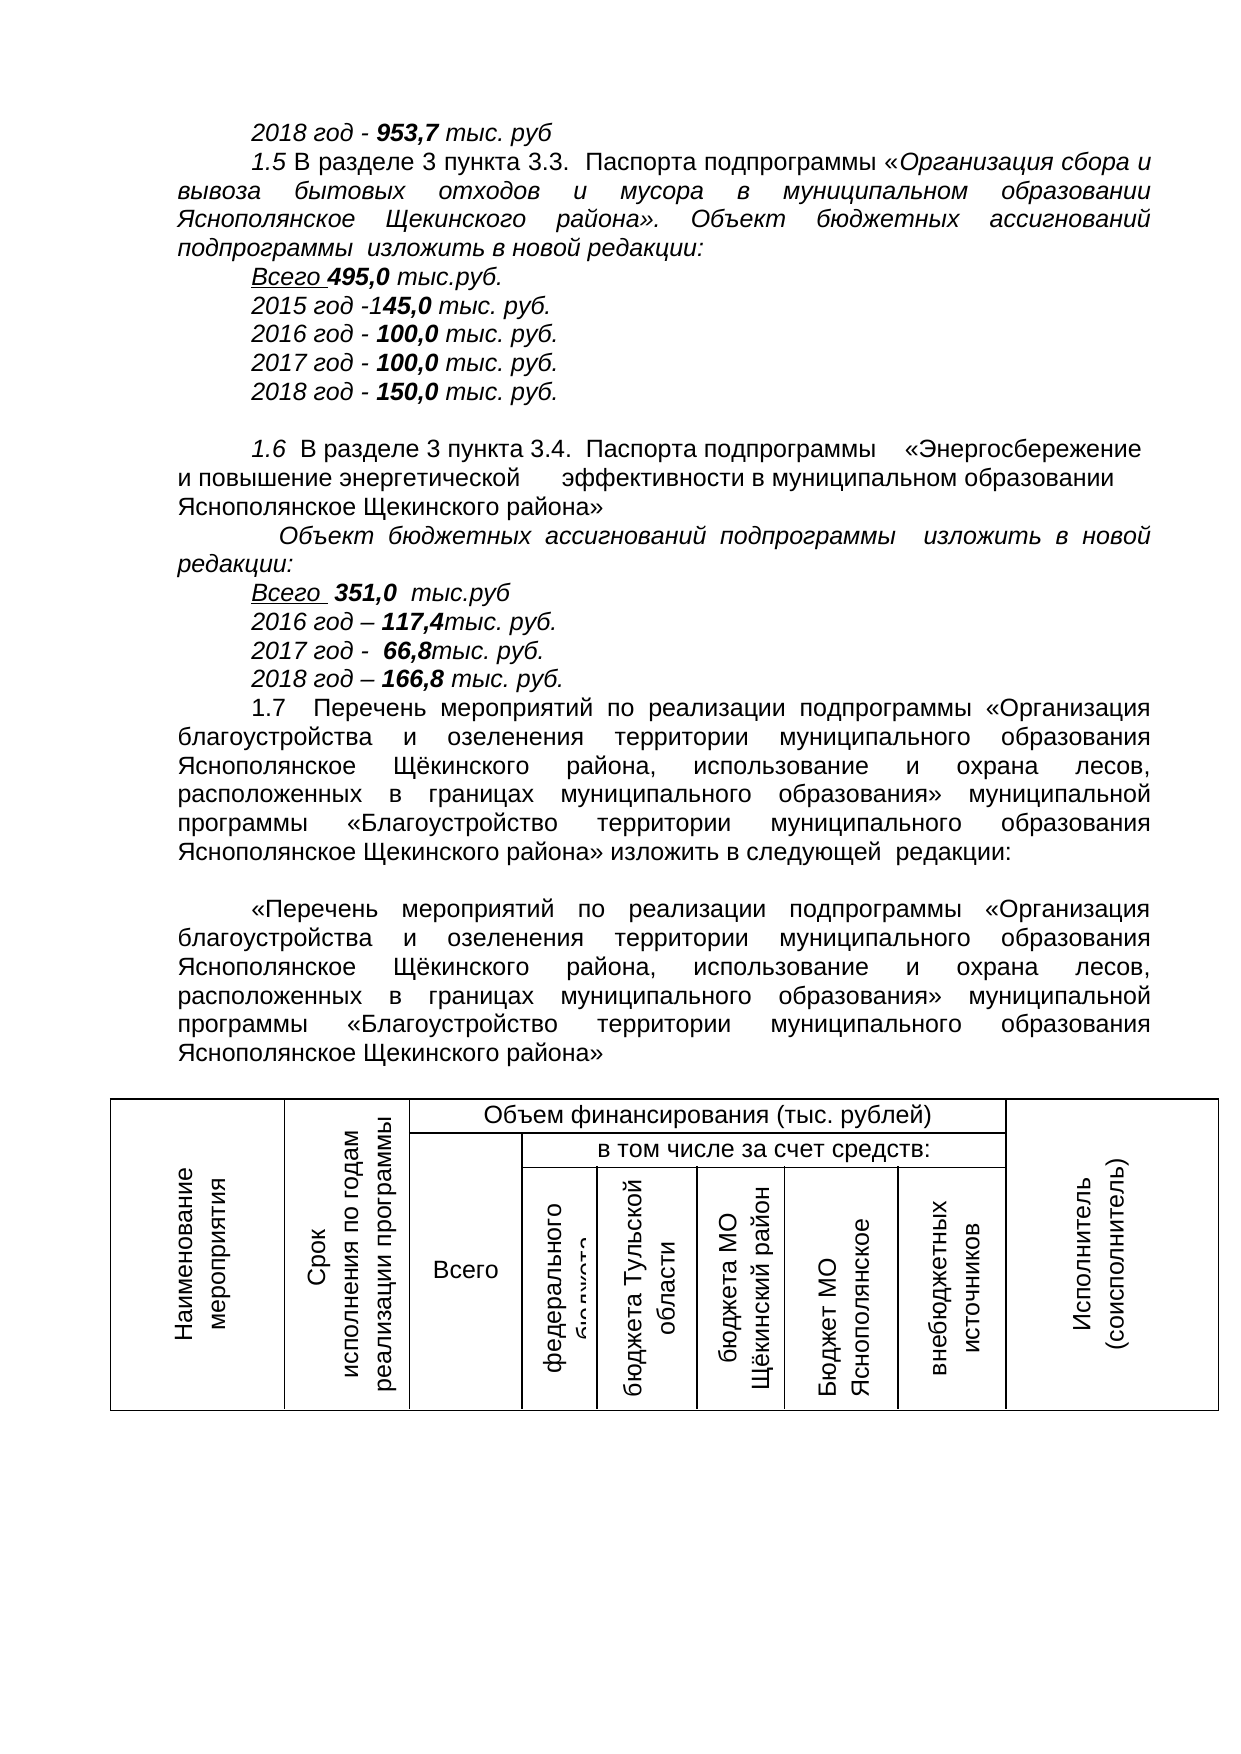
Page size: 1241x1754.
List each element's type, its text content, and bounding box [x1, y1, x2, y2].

text 2018 год - 150,0 тыс. руб. [177, 377, 1152, 406]
text Всего 495,0 тыс.руб. [177, 262, 1152, 291]
text 2018 год – 166,8 тыс. руб. [177, 664, 1152, 693]
text 1.7 Перечень мероприятий по реализации подпрограммы «Организация благоустройства и озеленения территории муниципального образования Яснополянское Щёкинского района, использование и охрана лесов, расположенных в границах муниципального образования» муниципальной программы «Благоустройство территории муниципального образования Яснополянское Щекинского района» изложить в следующей редакции: [177, 693, 1152, 866]
table_cell Бюджет МО Яснополянское [785, 1168, 897, 1409]
table_header Исполнитель (соисполнитель) [1007, 1100, 1218, 1409]
table_cell Всего [410, 1134, 521, 1409]
table_cell внебюджетных источников [899, 1168, 1005, 1409]
table_header Срок исполнения по годам реализации программы [285, 1100, 409, 1409]
text 1.6 В разделе 3 пункта 3.4. Паспорта подпрограммы «Энергосбережение и повышение энергетической эффективности в муниципальном образовании Яснополянское Щекинского района» [177, 434, 1152, 521]
text «Перечень мероприятий по реализации подпрограммы «Организация благоустройства и озеленения территории муниципального образования Яснополянское Щёкинского района, использование и охрана лесов, расположенных в границах муниципального образования» муниципальной программы «Благоустройство территории муниципального образования Яснополянское Щекинского района» [177, 894, 1152, 1067]
text 2018 год - 953,7 тыс. руб [177, 118, 1152, 147]
text Всего 351,0 тыс.руб [177, 578, 1152, 607]
text 2016 год – 117,4тыс. руб. [177, 607, 1152, 636]
table_header Наименование мероприятия [111, 1100, 284, 1409]
text 2016 год - 100,0 тыс. руб. [177, 319, 1152, 348]
text 2015 год -145,0 тыс. руб. [177, 291, 1152, 319]
text 1.5 В разделе 3 пункта 3.3. Паспорта подпрограммы «Организация сбора и вывоза бытовых отходов и мусора в муниципальном образовании Яснополянское Щекинского района». Объект бюджетных ассигнований подпрограммы изложить в новой редакции: [177, 147, 1152, 262]
table_cell в том числе за счет средств: [523, 1134, 1005, 1166]
table_cell бюджета Тульской области [598, 1168, 696, 1409]
table_header Объем финансирования (тыс. рублей) [410, 1100, 1005, 1132]
table_cell федерального бюджета [523, 1168, 596, 1409]
text 2017 год - 100,0 тыс. руб. [177, 348, 1152, 377]
text 2017 год - 66,8тыс. руб. [177, 636, 1152, 664]
table_cell бюджета МО Щёкинский район [698, 1168, 784, 1409]
text Объект бюджетных ассигнований подпрограммы изложить в новой редакции: [177, 521, 1152, 578]
